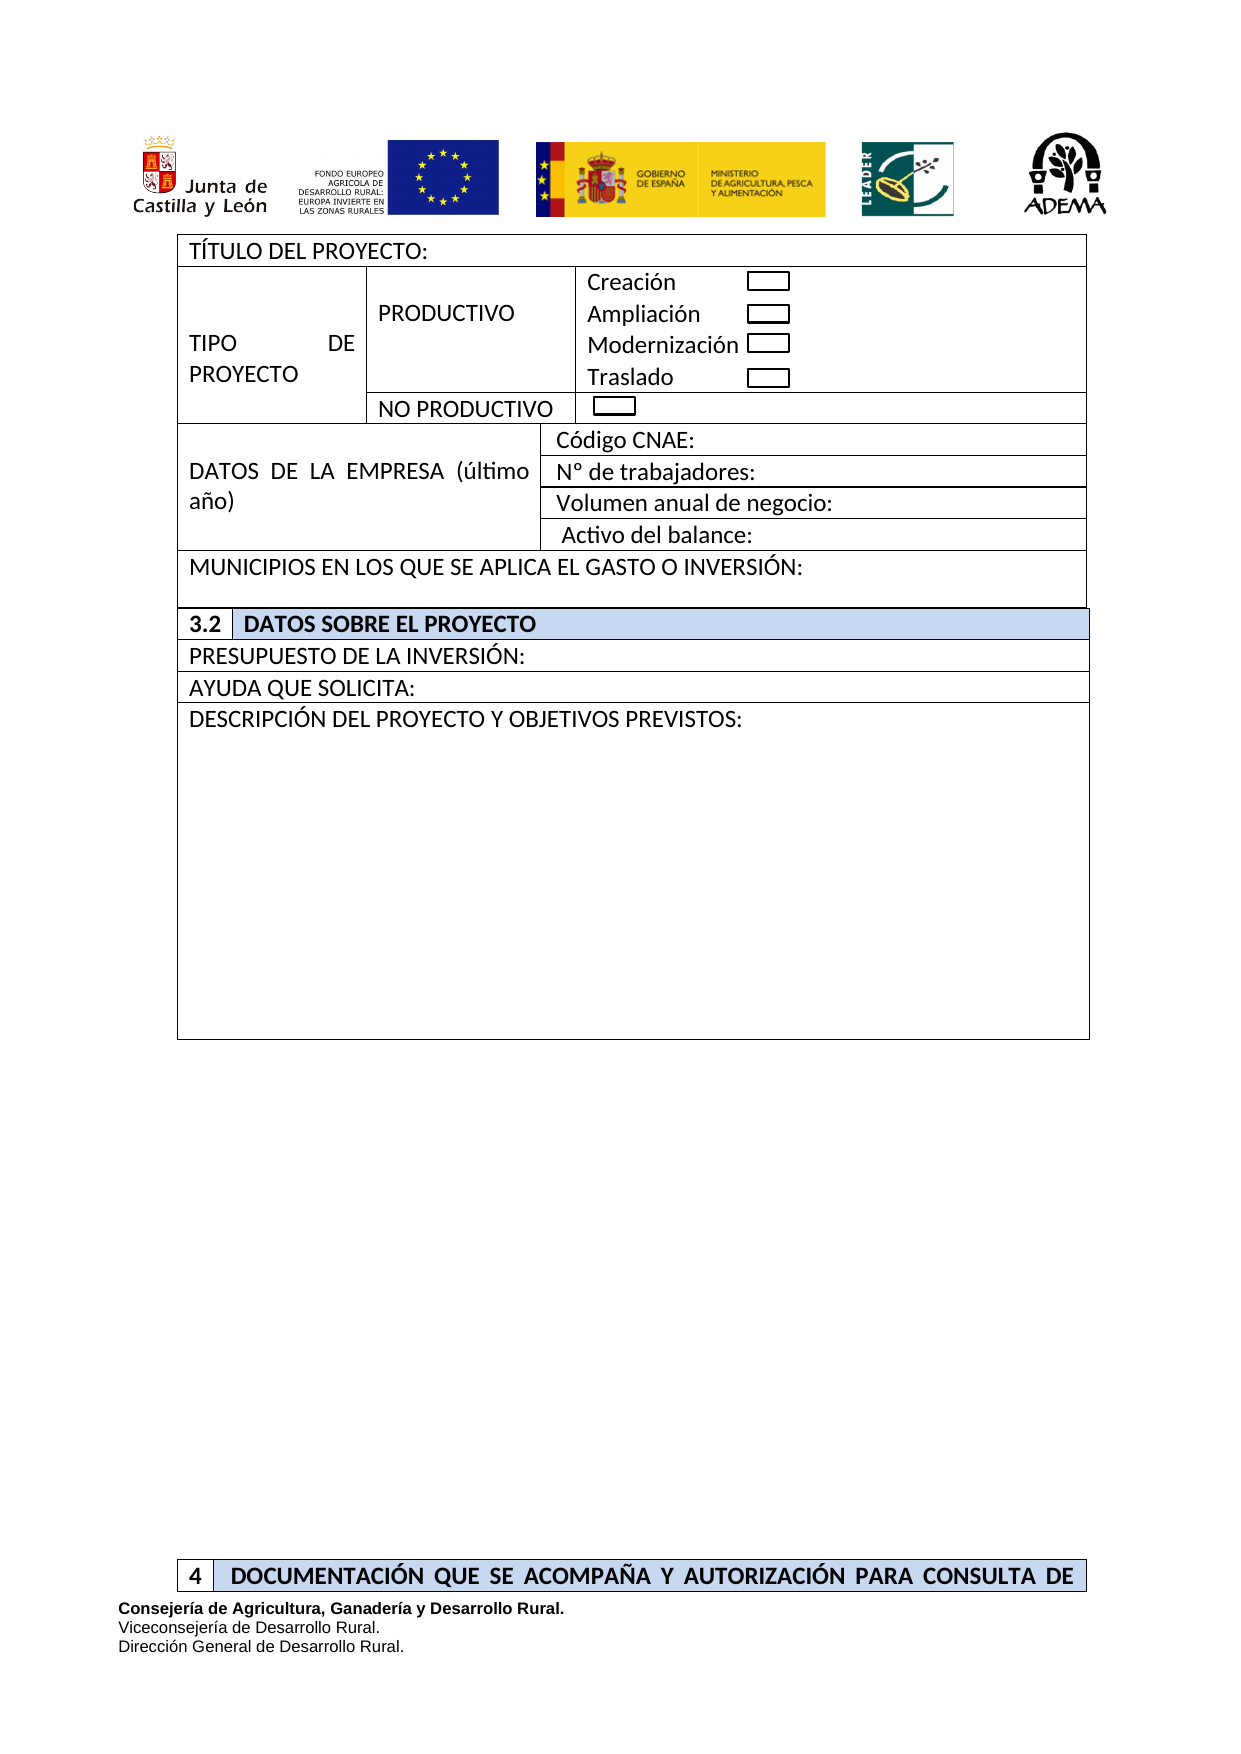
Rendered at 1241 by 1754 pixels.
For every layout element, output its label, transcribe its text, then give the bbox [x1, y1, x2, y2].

table_cell Volumen anual de negocio: [541, 488, 1086, 518]
table_cell Creación [576, 267, 1086, 297]
picture [133, 135, 267, 217]
picture [536, 142, 826, 217]
table_cell PRESUPUESTO DE LA INVERSIÓN: [178, 640, 1089, 671]
table_cell DATOS DE LA EMPRESA (último año) [178, 424, 540, 549]
table_cell Nº de trabajadores: [541, 456, 1086, 486]
table_cell TIPO DE PROYECTO [178, 267, 366, 423]
table_header DOCUMENTACIÓN QUE SE ACOMPAÑA Y AUTORIZACIÓN PARA CONSULTA DE DATOS [214, 1560, 1086, 1591]
picture [861, 142, 954, 217]
table_cell PRODUCTIVO [367, 267, 575, 392]
table_cell Ampliación [576, 297, 1086, 329]
table_cell Modernización [576, 329, 1086, 360]
table_header 3.2 [178, 609, 232, 639]
picture [1020, 129, 1112, 217]
table_cell TÍTULO DEL PROYECTO: [178, 235, 1086, 266]
picture [297, 138, 501, 217]
table_cell Traslado [576, 360, 1086, 392]
table_cell Activo del balance: [541, 519, 1086, 549]
table_header DATOS SOBRE EL PROYECTO [233, 609, 1089, 639]
table_cell Código CNAE: [541, 424, 1086, 455]
table_cell AYUDA QUE SOLICITA: [178, 672, 1089, 702]
table_cell NO PRODUCTIVO [367, 393, 575, 423]
table_cell MUNICIPIOS EN LOS QUE SE APLICA EL GASTO O INVERSIÓN: [178, 551, 1086, 607]
table_header 4 [178, 1560, 213, 1591]
table_cell DESCRIPCIÓN DEL PROYECTO Y OBJETIVOS PREVISTOS: [178, 703, 1089, 1039]
table_cell [576, 393, 1086, 423]
